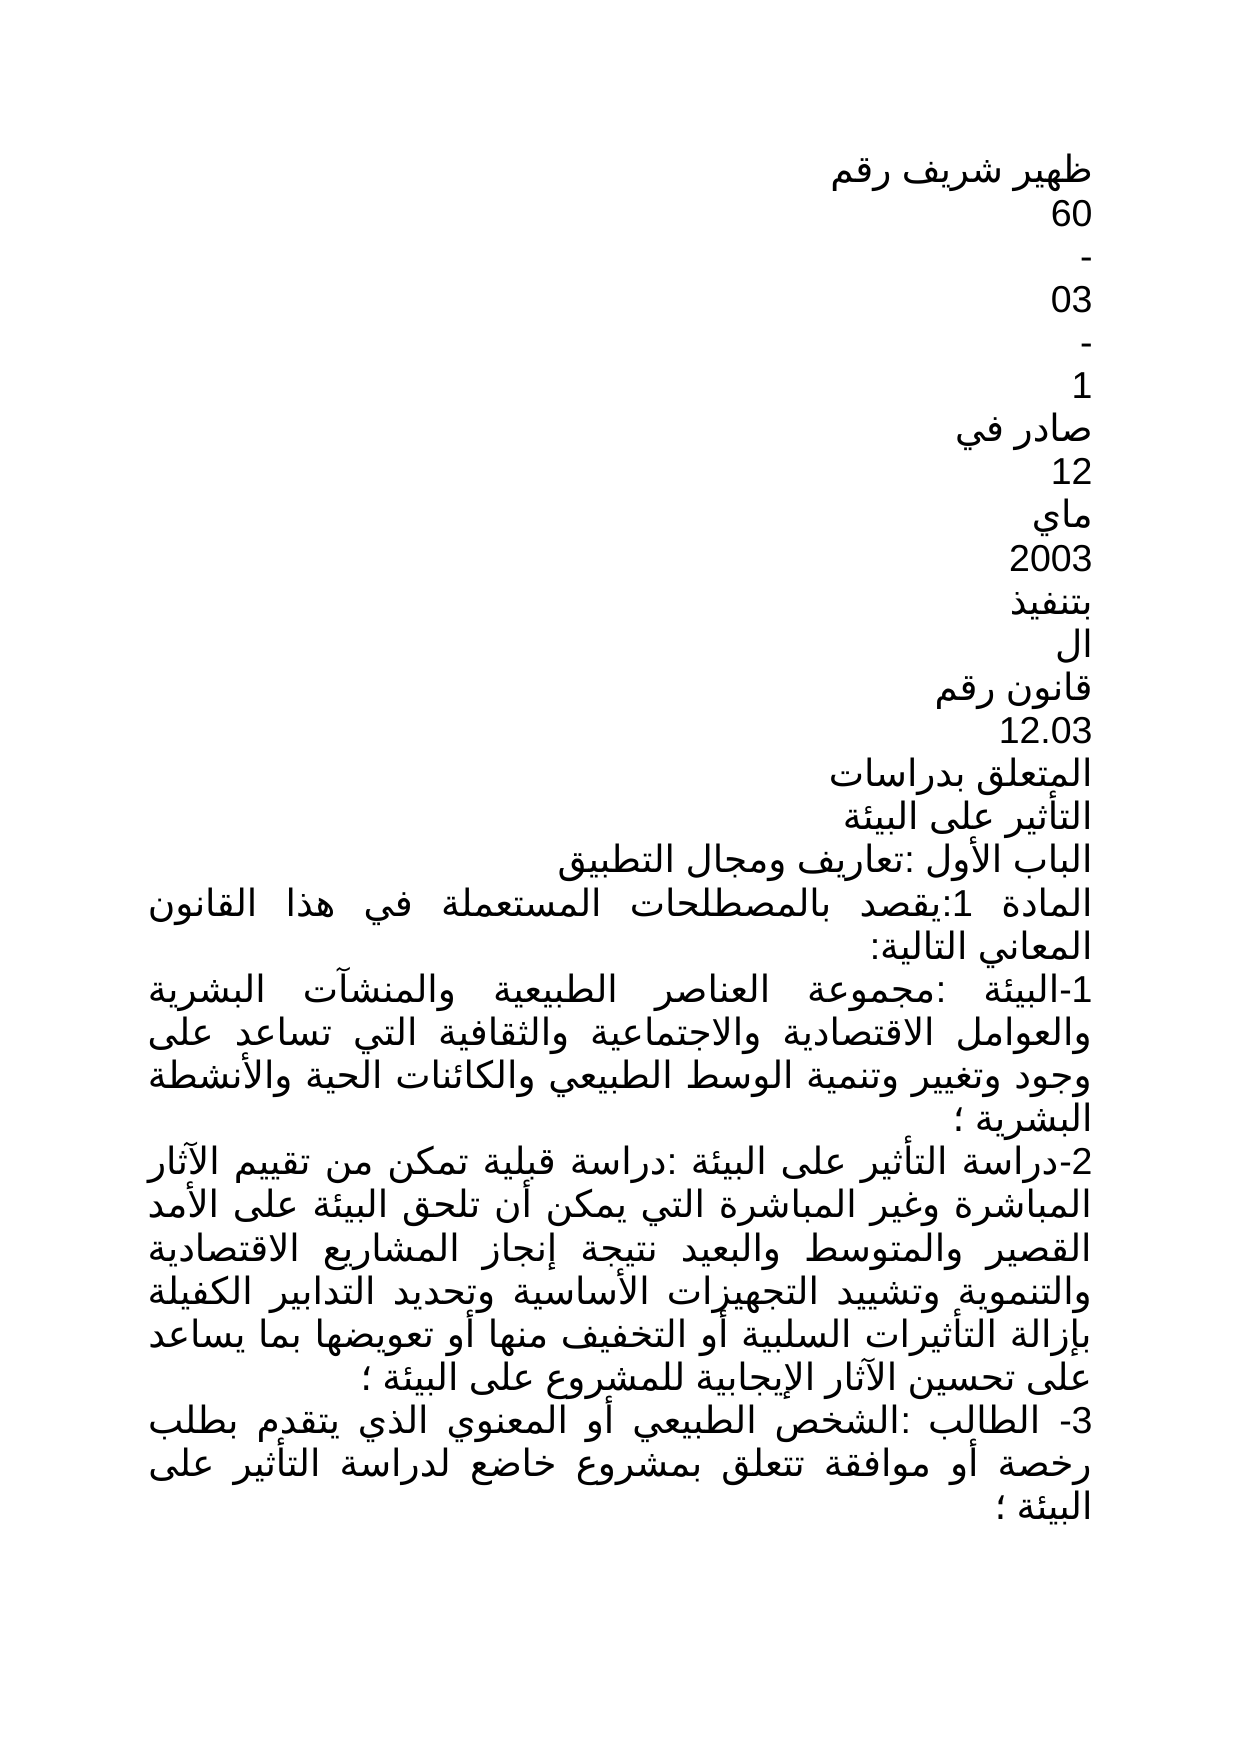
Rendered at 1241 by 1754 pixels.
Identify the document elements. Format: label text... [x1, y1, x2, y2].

text ظهير شريف رقم [148, 148, 1093, 191]
text المادة 1:يقصد بالمصطلحات المستعملة في هذا القانون المعاني التالية: [148, 881, 1093, 967]
text 12.03 [148, 708, 1093, 751]
text 1-البيئة :مجموعة العناصر الطبيعية والمنشآت البشرية والعوامل الاقتصادية والاجتماعية والثقافية التي تساعد على وجود وتغيير وتنمية الوسط الطبيعي والكائنات الحية والأنشطة البشرية ؛ [148, 967, 1093, 1139]
text صادر في [148, 406, 1093, 449]
text التأثير على البيئة [148, 794, 1093, 838]
text ماي [148, 493, 1093, 536]
text - [148, 320, 1093, 363]
text - [148, 234, 1093, 277]
text 2-دراسة التأثير على البيئة :دراسة قبلية تمكن من تقييم الآثار المباشرة وغير المباشرة التي يمكن أن تلحق البيئة على الأمد القصير والمتوسط والبعيد نتيجة إنجاز المشاريع الاقتصادية والتنموية وتشييد التجهيزات الأساسية وتحديد التدابير الكفيلة بإزالة التأثيرات السلبية أو التخفيف منها أو تعويضها بما يساعد على تحسين الآثار الإيجابية للمشروع على البيئة ؛ [148, 1139, 1093, 1398]
text قانون رقم [148, 665, 1093, 708]
text 12 [148, 449, 1093, 493]
text 1 [148, 363, 1093, 406]
text 60 [148, 191, 1093, 234]
text 03 [148, 277, 1093, 320]
text 2003 [148, 536, 1093, 579]
text الباب الأول :تعاريف ومجال التطبيق [148, 838, 1093, 881]
text ال [148, 622, 1093, 665]
text 3- الطالب :الشخص الطبيعي أو المعنوي الذي يتقدم بطلب رخصة أو موافقة تتعلق بمشروع خاضع لدراسة التأثير على البيئة ؛ [148, 1398, 1093, 1528]
text المتعلق بدراسات [148, 751, 1093, 794]
text بتنفيذ [148, 579, 1093, 622]
